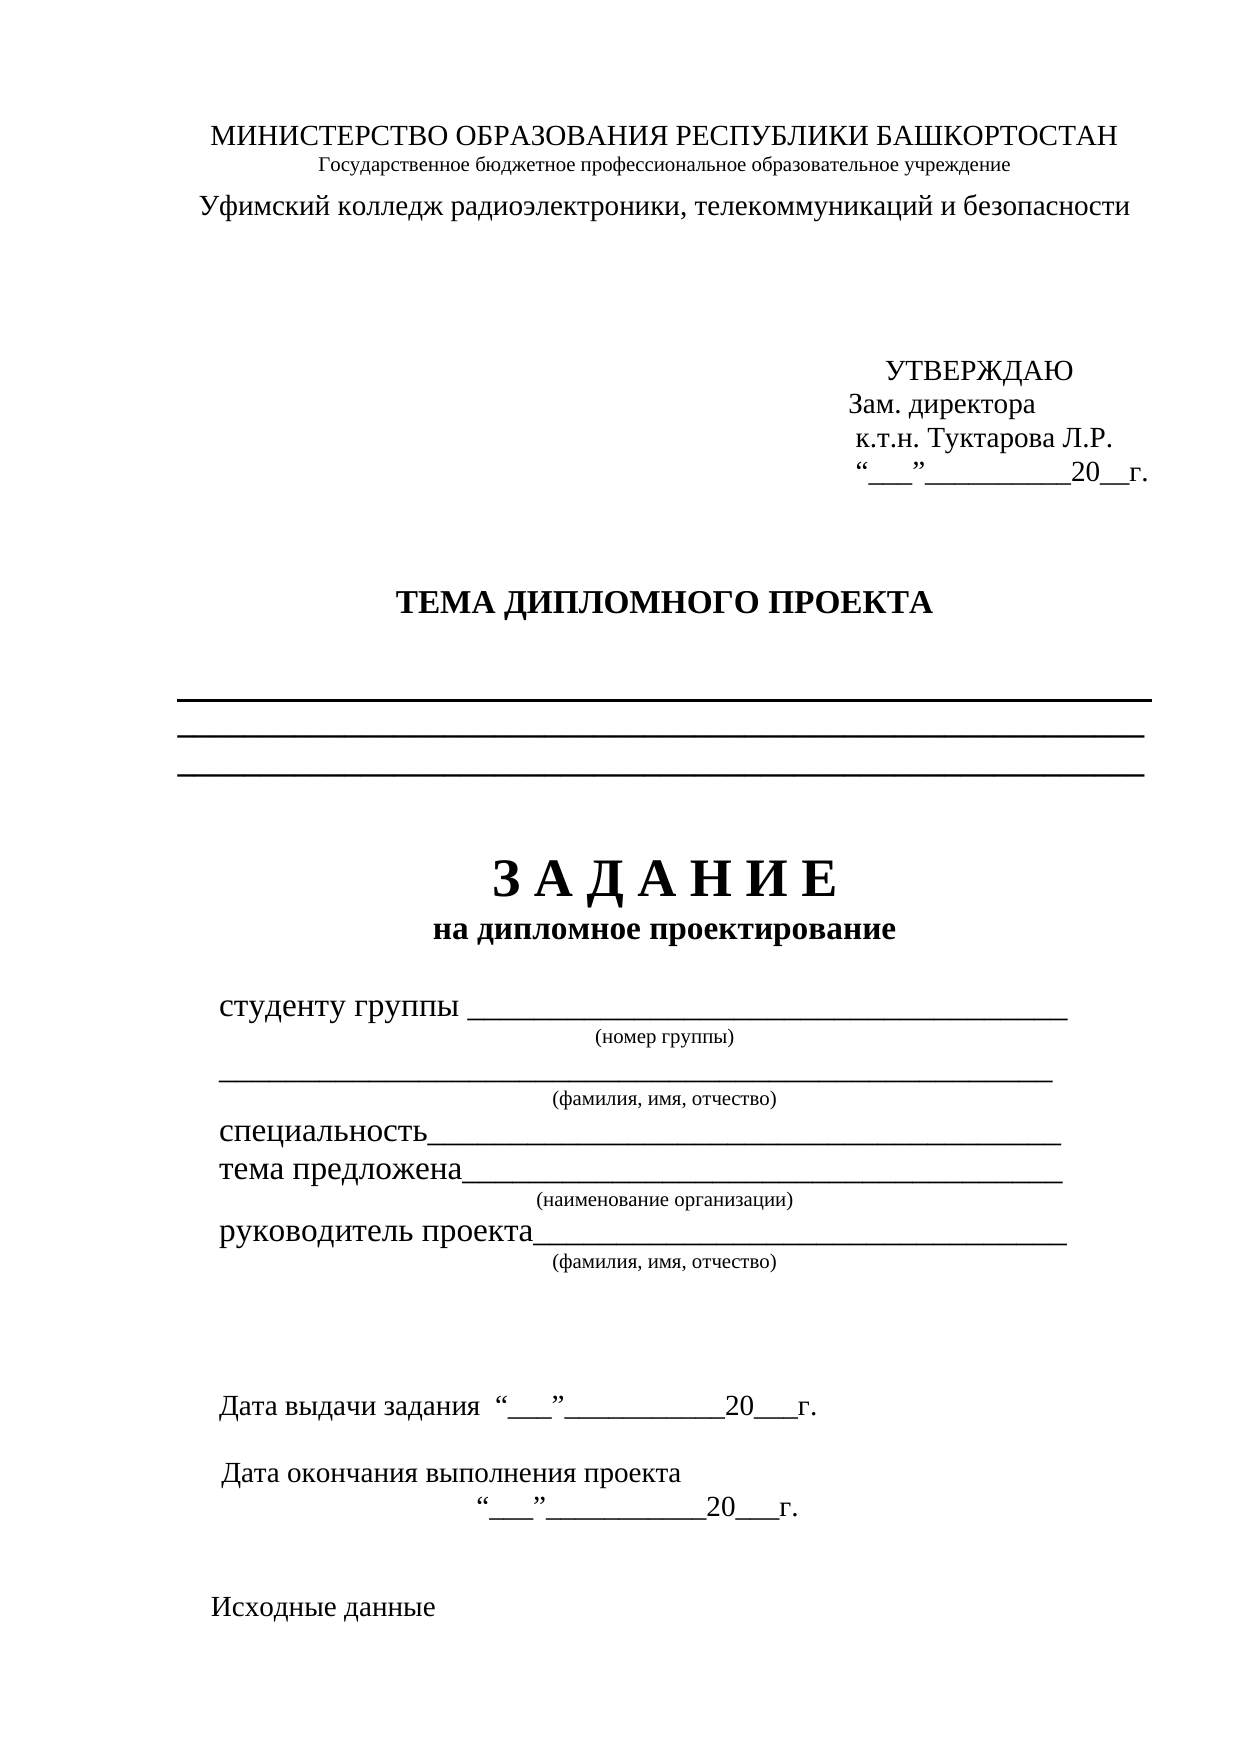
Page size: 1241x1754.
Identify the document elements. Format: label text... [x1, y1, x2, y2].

text З А Д А Н И Е [177, 846, 1152, 908]
text “___”___________20___г. [177, 1489, 1152, 1522]
text УТВЕРЖДАЮ [177, 353, 1152, 387]
text Исходные данные [177, 1589, 1152, 1622]
text студенту группы ____________________________________ [177, 985, 1152, 1023]
text __________________________________________________ [177, 1048, 1152, 1086]
text (наименование организации) [177, 1187, 1152, 1211]
text ТЕМА ДИПЛОМНОГО ПРОЕКТА [177, 582, 1152, 621]
text (фамилия, имя, отчество) [177, 1086, 1152, 1110]
text Министерство образования Республики Башкортостан [177, 118, 1152, 152]
text (фамилия, имя, отчество) [177, 1249, 1152, 1273]
text Зам. директора [177, 387, 1152, 420]
text к.т.н. Туктарова Л.Р. [177, 420, 1152, 454]
text руководитель проекта________________________________ [177, 1211, 1152, 1249]
text ____________________________________________________________________________________________________________________ [177, 702, 1152, 779]
text на дипломное проектирование [177, 908, 1152, 947]
text (номер группы) [177, 1023, 1152, 1048]
text Уфимский колледж радиоэлектроники, телекоммуникаций и безопасности [177, 188, 1152, 221]
text тема предложена____________________________________ [177, 1148, 1152, 1187]
text “___”__________20__г. [177, 454, 1152, 487]
text Государственное бюджетное профессиональное образовательное учреждение [177, 152, 1152, 176]
text специальность______________________________________ [177, 1110, 1152, 1148]
text Дата выдачи задания “___”___________20___г. [177, 1388, 1152, 1422]
text Дата окончания выполнения проекта [177, 1455, 1152, 1489]
